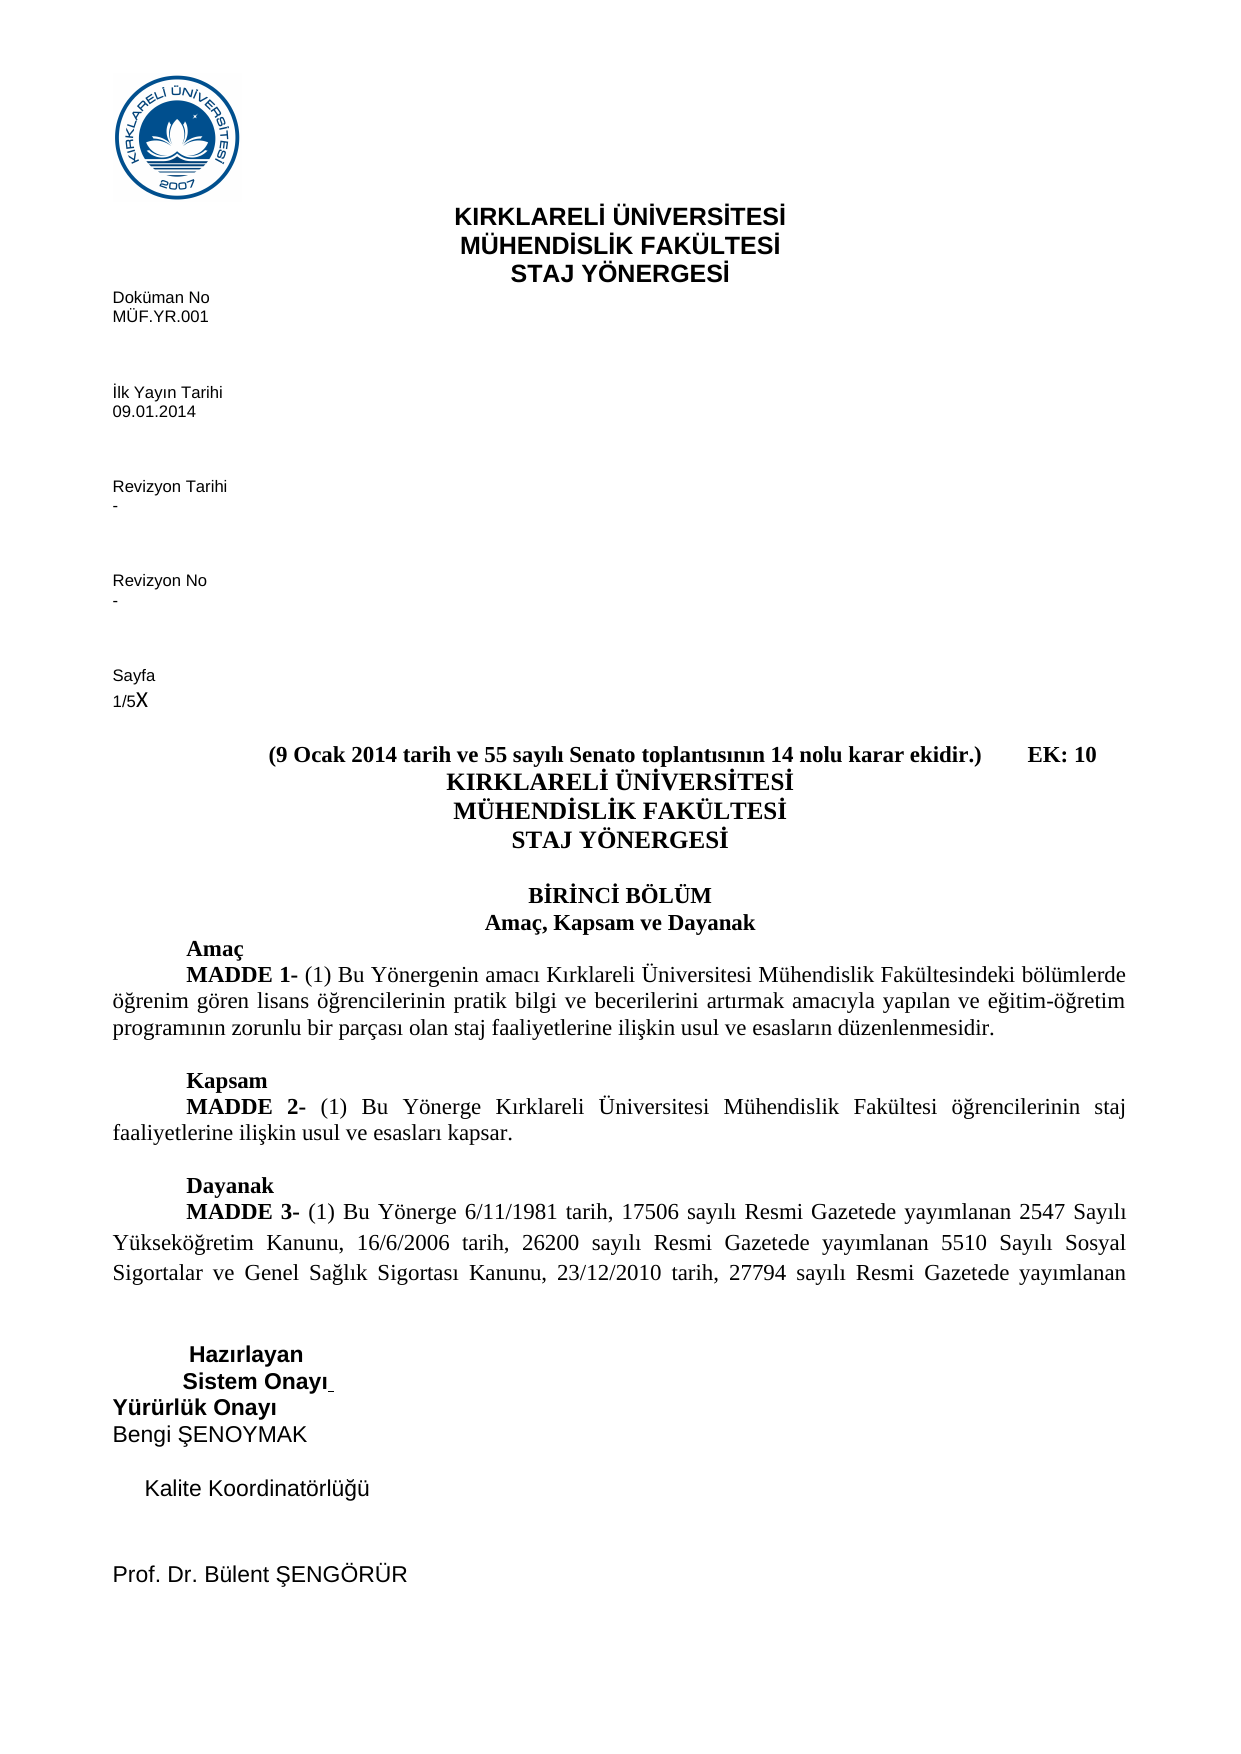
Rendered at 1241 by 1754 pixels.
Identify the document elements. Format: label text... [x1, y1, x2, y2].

text Kapsam [112, 1067, 1128, 1093]
text BİRİNCİ BÖLÜM [112, 882, 1128, 908]
text Dayanak [112, 1172, 1128, 1198]
text (9 Ocak 2014 tarih ve 55 sayılı Senato toplantısının 14 nolu karar ekidir.) EK: 10 [112, 741, 1128, 767]
text MADDE 1- (1) Bu Yönergenin amacı Kırklareli Üniversitesi Mühendislik Fakültesindeki bölümlerde öğrenim gören lisans öğrencilerinin pratik bilgi ve becerilerini artırmak amacıyla yapılan ve eğitim-öğretim programının zorunlu bir parçası olan staj faaliyetlerine ilişkin usul ve esasların düzenlenmesidir. [112, 961, 1128, 1040]
picture [112, 73, 243, 202]
text MADDE 3- (1) Bu Yönerge 6/11/1981 tarih, 17506 sayılı Resmi Gazetede yayımlanan 2547 Sayılı Yükseköğretim Kanunu, 16/6/2006 tarih, 26200 sayılı Resmi Gazetede yayımlanan 5510 Sayılı Sosyal Sigortalar ve Genel Sağlık Sigortası Kanunu, 23/12/2010 tarih, 27794 sayılı Resmi Gazetede yayımlanan Kırklareli Üniversitesi Önlisans ve Lisans Eğitim ve Öğretim Yönetmeliğinin ilgili maddelerine dayanılarak hazırlanmıştır. [112, 1198, 1128, 1285]
text MÜHENDİSLİK FAKÜLTESİ [112, 796, 1128, 825]
text KIRKLARELİ ÜNİVERSİTESİ [112, 767, 1128, 796]
text STAJ YÖNERGESİ [112, 825, 1128, 853]
text Amaç [112, 935, 1128, 961]
text MADDE 2- (1) Bu Yönerge Kırklareli Üniversitesi Mühendislik Fakültesi öğrencilerinin staj faaliyetlerine ilişkin usul ve esasları kapsar. [112, 1093, 1128, 1146]
text Amaç, Kapsam ve Dayanak [112, 908, 1128, 935]
